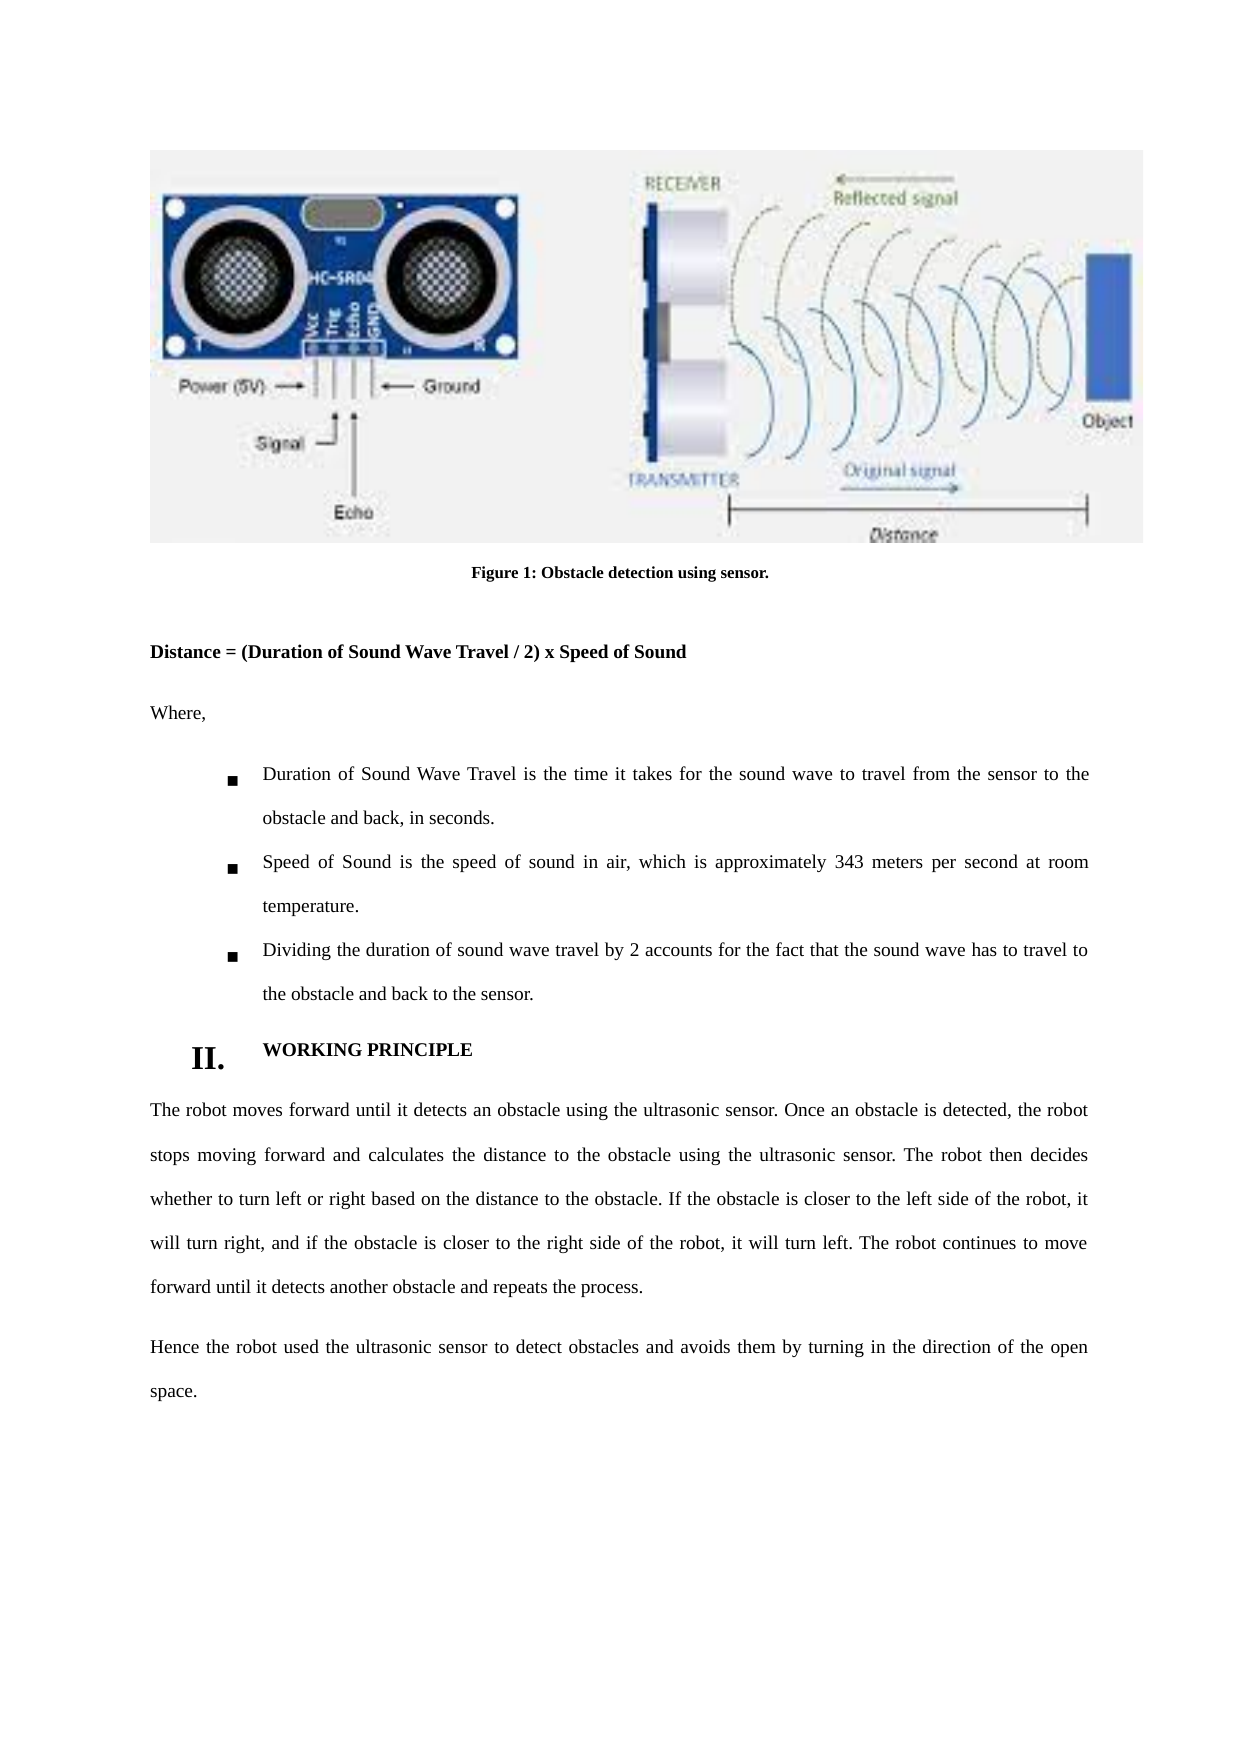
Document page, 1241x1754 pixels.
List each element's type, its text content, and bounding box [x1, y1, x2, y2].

text Figure 1: Obstacle detection using sensor. [150, 563, 1090, 597]
text Distance = (Duration of Sound Wave Travel / 2) x Speed of Sound [150, 641, 1090, 679]
list Dividing the duration of sound wave travel by 2 accounts for the fact that the sound wave has to travel to the obstacle and back to the sensor. [225, 938, 1090, 1021]
list Duration of Sound Wave Travel is the time it takes for the sound wave to travel from the sensor to the obstacle and back, in seconds. [225, 762, 1090, 845]
text The robot moves forward until it detects an obstacle using the ultrasonic sensor. Once an obstacle is detected, the robot stops moving forward and calculates the distance to the obstacle using the ultrasonic sensor. The robot then decides whether to turn left or right based on the distance to the obstacle. If the obstacle is closer to the left side of the robot, it will turn right, and if the obstacle is closer to the right side of the robot, it will turn left. The robot continues to move forward until it detects another obstacle and repeats the process. [150, 1099, 1090, 1313]
text Hence the robot used the ultrasonic sensor to detect obstacles and avoids them by turning in the direction of the open space. [150, 1336, 1090, 1418]
list Speed of Sound is the speed of sound in air, which is approximately 343 meters per second at room temperature. [225, 850, 1090, 933]
picture [150, 150, 1144, 543]
text Where, [150, 702, 1090, 740]
list WORKING PRINCIPLE [225, 1038, 1090, 1076]
